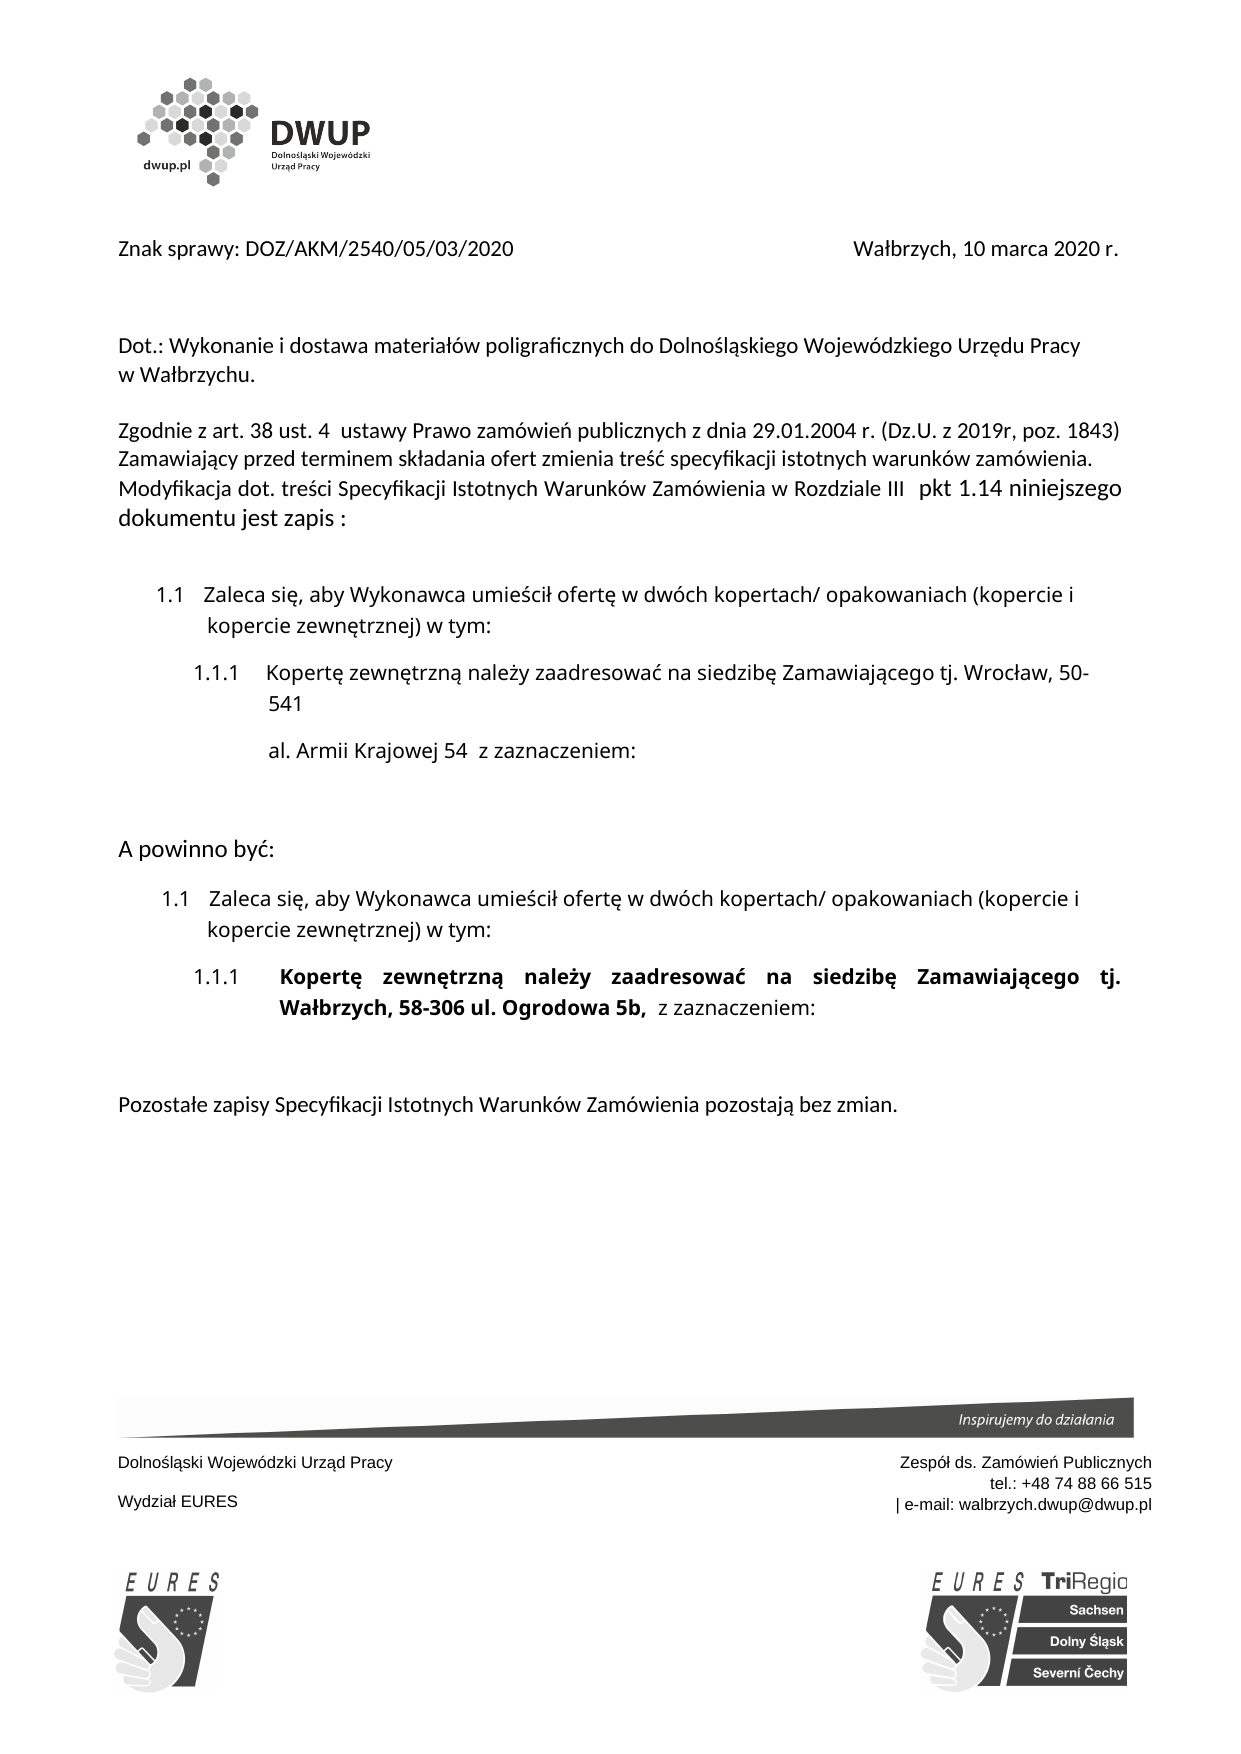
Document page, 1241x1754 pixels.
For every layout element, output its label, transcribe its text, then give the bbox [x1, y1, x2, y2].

list Kopertę zewnętrzną należy zaadresować na siedzibę Zamawiającego tj. Wałbrzych, 58-306 ul. Ogrodowa 5b, z zaznaczeniem: [193, 962, 1122, 1021]
text Dot.: Wykonanie i dostawa materiałów poligraficznych do Dolnośląskiego Wojewódzkiego Urzędu Pracy w Wałbrzychu. [118, 332, 1122, 416]
text al. Armii Krajowej 54 z zaznaczeniem: [268, 736, 1122, 764]
text Zgodnie z art. 38 ust. 4 ustawy Prawo zamówień publicznych z dnia 29.01.2004 r. (Dz.U. z 2019r, poz. 1843) Zamawiający przed terminem składania ofert zmienia treść specyfikacji istotnych warunków zamówienia. [118, 416, 1122, 472]
text 1.1 Zaleca się, aby Wykonawca umieścił ofertę w dwóch kopertach/ opakowaniach (kopercie i kopercie zewnętrznej) w tym: [156, 580, 1122, 639]
text 1.1 Zaleca się, aby Wykonawca umieścił ofertę w dwóch kopertach/ opakowaniach (kopercie i kopercie zewnętrznej) w tym: [156, 882, 1122, 943]
text A powinno być: [118, 833, 1122, 863]
picture [118, 59, 389, 206]
text Znak sprawy: DOZ/AKM/2540/05/03/2020 Wałbrzych, 10 marca 2020 r. [118, 234, 1122, 262]
picture [113, 1572, 220, 1693]
text Pozostałe zapisy Specyfikacji Istotnych Warunków Zamówienia pozostają bez zmian. [118, 1090, 1122, 1118]
text 1.1.1 Kopertę zewnętrzną należy zaadresować na siedzibę Zamawiającego tj. Wrocław, 50-541 [193, 658, 1122, 717]
picture [919, 1572, 1127, 1692]
picture [118, 1397, 1134, 1438]
text Modyfikacja dot. treści Specyfikacji Istotnych Warunków Zamówienia w Rozdziale III pkt 1.14 niniejszego dokumentu jest zapis : [118, 472, 1122, 533]
